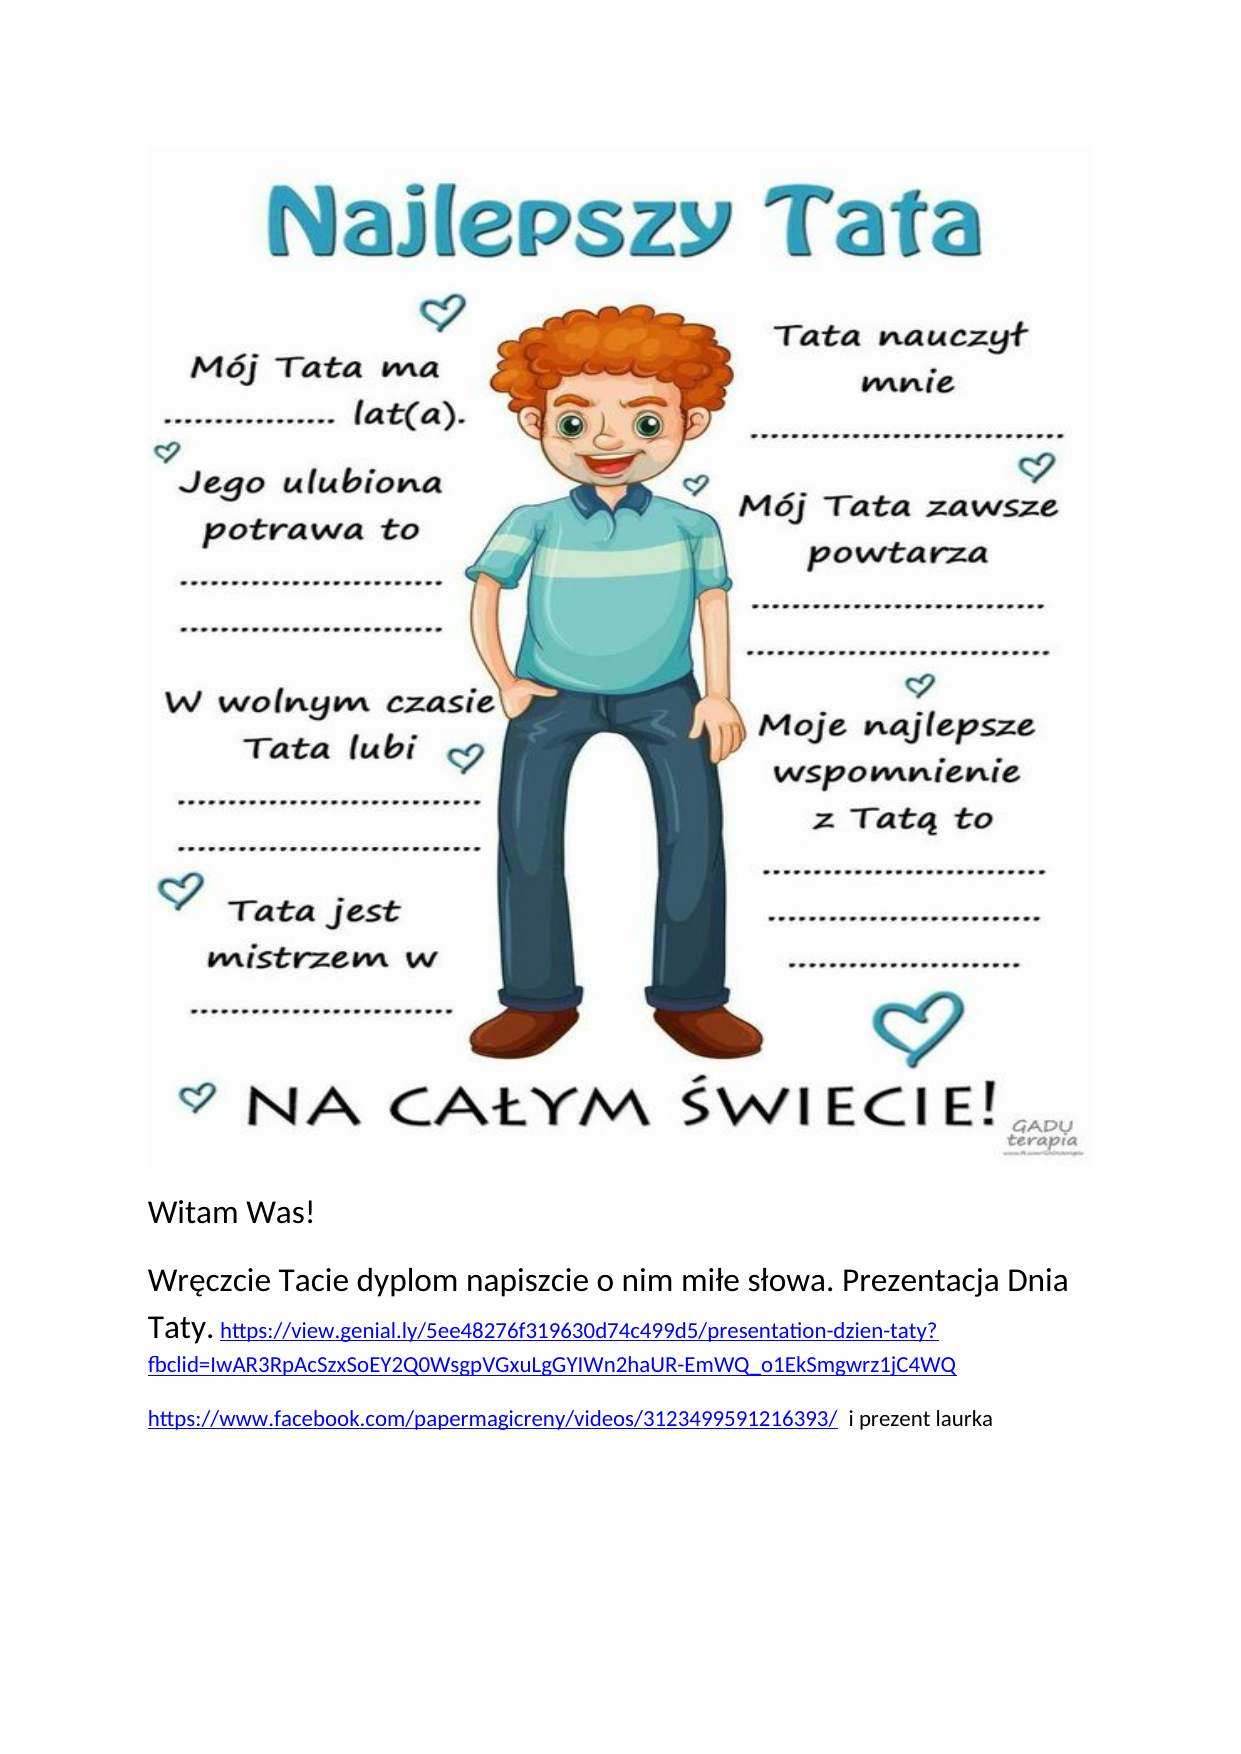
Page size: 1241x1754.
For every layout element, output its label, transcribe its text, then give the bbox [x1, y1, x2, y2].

text https://www.facebook.com/papermagicreny/videos/3123499591216393/ i prezent laurka [148, 1404, 1093, 1432]
picture [147, 147, 1093, 1167]
text Witam Was! [148, 1191, 1093, 1232]
text Wręczcie Tacie dyplom napiszcie o nim miłe słowa. Prezentacja Dnia Taty. https://view.genial.ly/5ee48276f319630d74c499d5/presentation-dzien-taty?fbclid=IwAR3RpAcSzxSoEY2Q0WsgpVGxuLgGYIWn2haUR-EmWQ_o1EkSmgwrz1jC4WQ [148, 1259, 1093, 1379]
